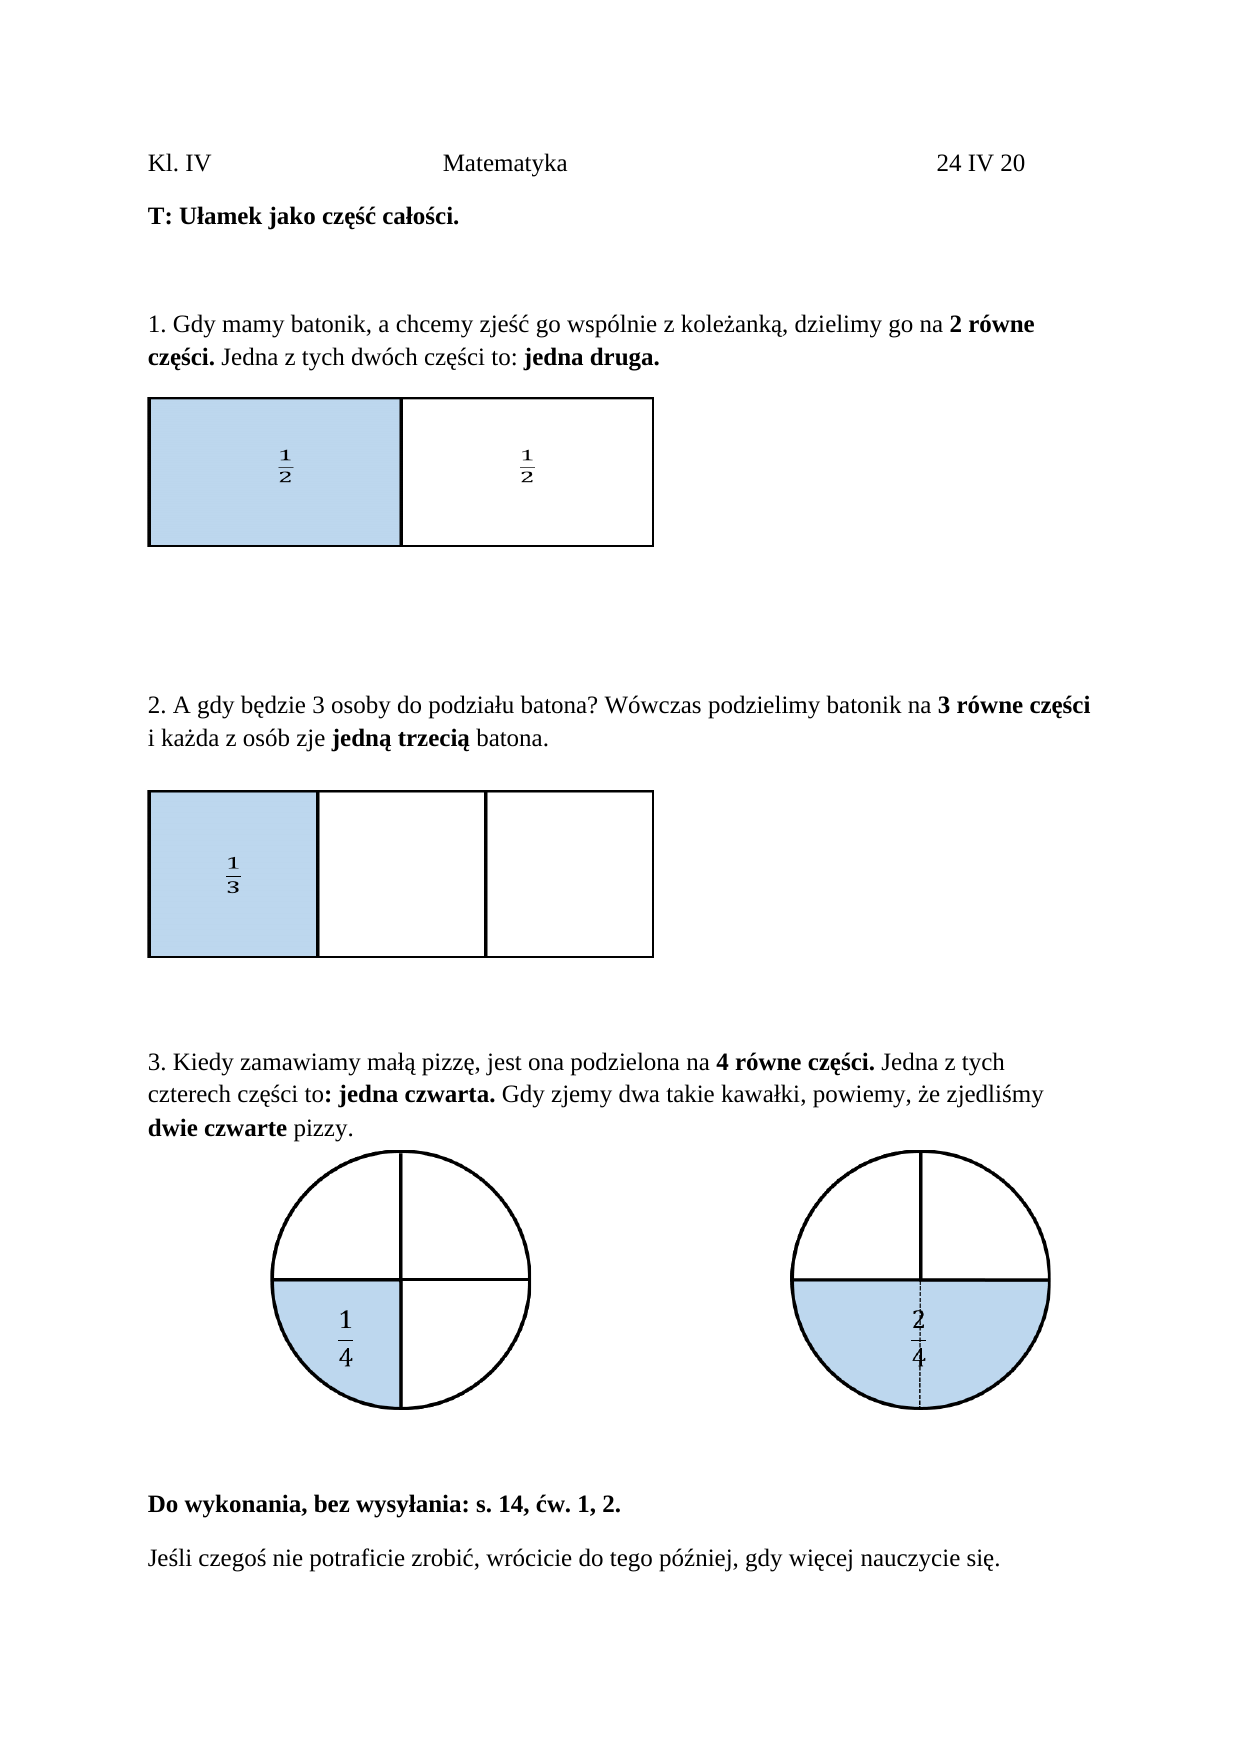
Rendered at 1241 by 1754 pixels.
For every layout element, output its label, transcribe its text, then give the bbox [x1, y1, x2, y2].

picture [270, 1150, 532, 1410]
picture [147, 397, 654, 547]
text 1. Gdy mamy batonik, a chcemy zjeść go wspólnie z koleżanką, dzielimy go na 2 równe części. Jedna z tych dwóch części to: jedna druga. [148, 309, 1093, 371]
text 2. A gdy będzie 3 osoby do podziału batona? Wówczas podzielimy batonik na 3 równe części i każda z osób zje jedną trzecią batona. [148, 690, 1093, 752]
text T: Ułamek jako część całości. [148, 201, 1093, 230]
picture [147, 790, 654, 958]
text Do wykonania, bez wysyłania: s. 14, ćw. 1, 2. [148, 1489, 1093, 1518]
text 3. Kiedy zamawiamy małą pizzę, jest ona podzielona na 4 równe części. Jedna z tych czterech części to: jedna czwarta. Gdy zjemy dwa takie kawałki, powiemy, że zjedliśmy dwie czwarte pizzy. [148, 1047, 1093, 1141]
picture [790, 1150, 1051, 1410]
text Jeśli czegoś nie potraficie zrobić, wrócicie do tego później, gdy więcej nauczycie się. [148, 1543, 1093, 1572]
text Kl. IV Matematyka 24 IV 20 [148, 148, 1093, 176]
